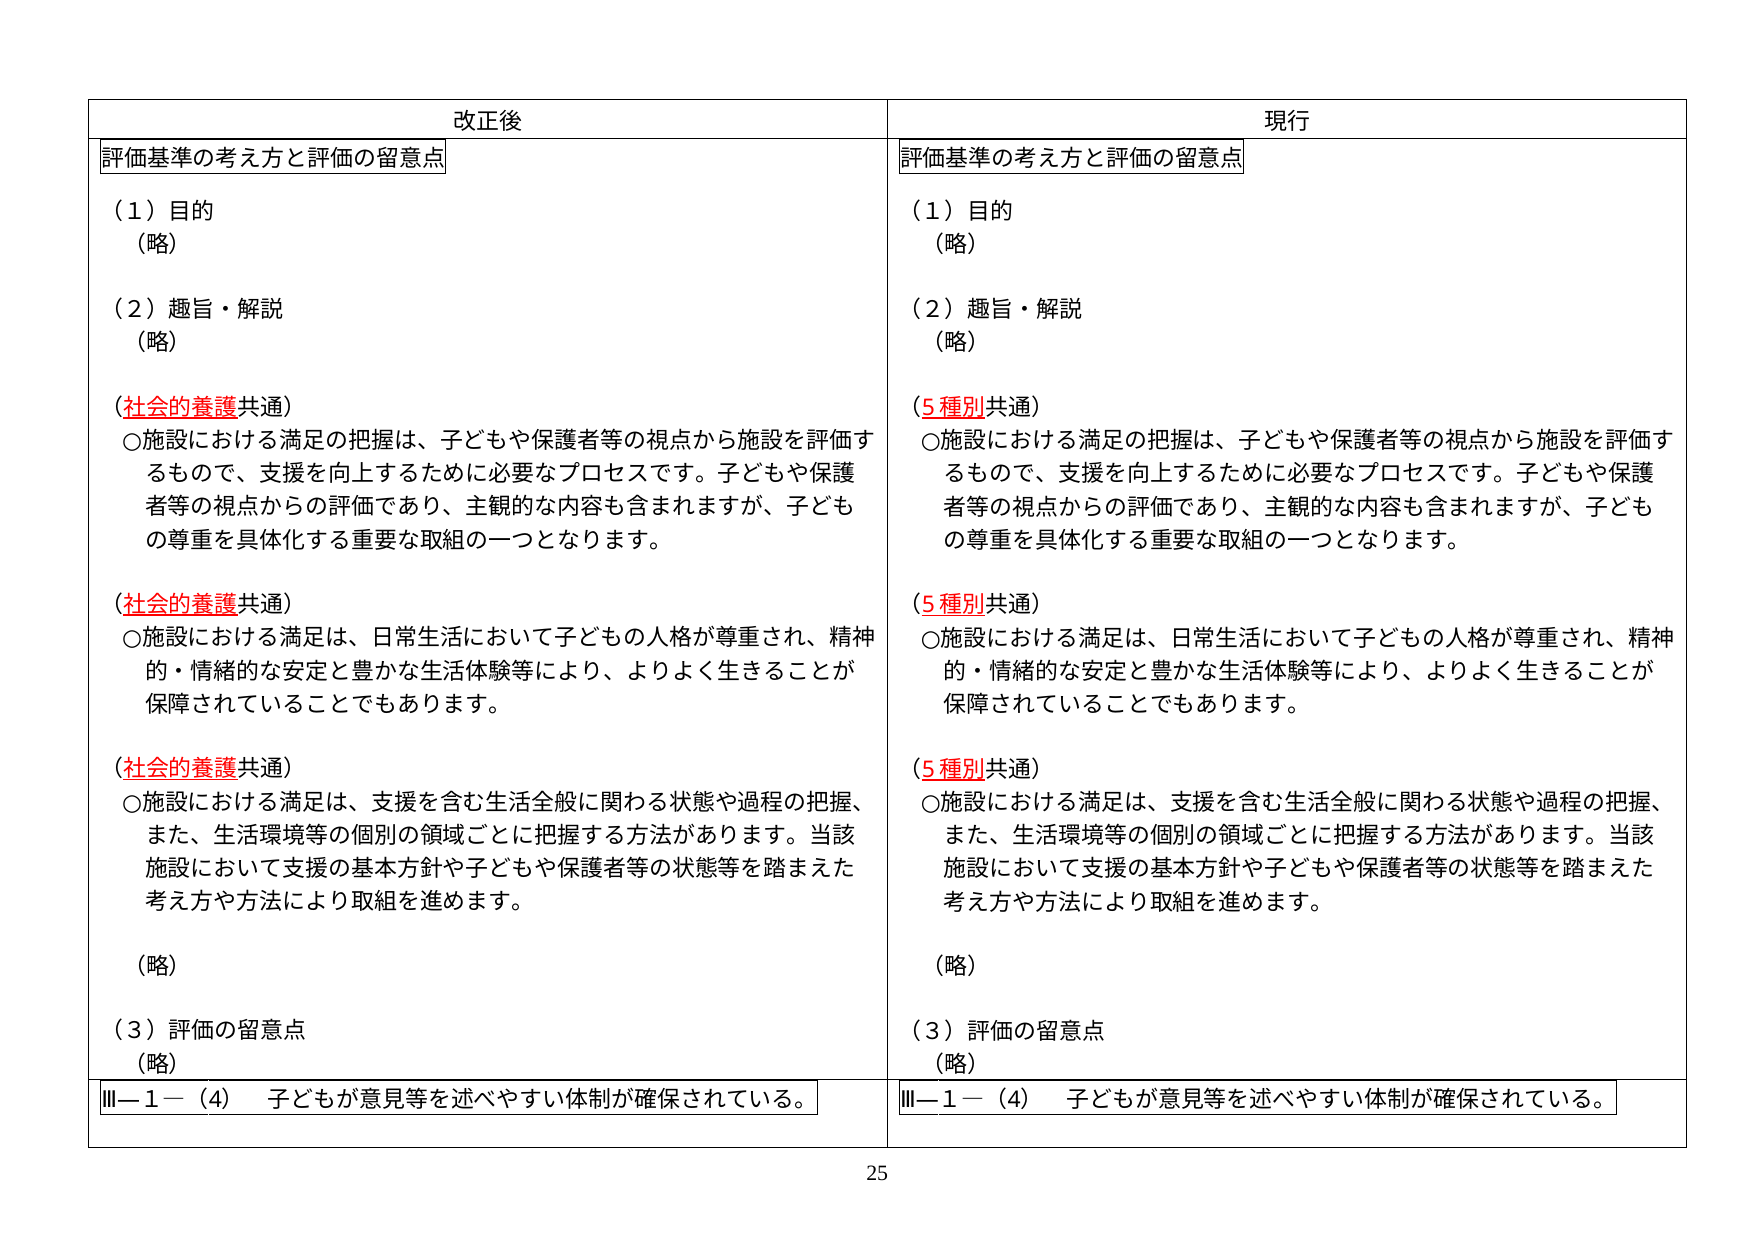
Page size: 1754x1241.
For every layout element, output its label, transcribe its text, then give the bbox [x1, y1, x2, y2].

table_header 現行 [888, 100, 1686, 138]
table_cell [888, 139, 1686, 1079]
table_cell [89, 139, 887, 1079]
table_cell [89, 1080, 887, 1147]
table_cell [888, 1080, 1686, 1147]
table_header 改正後 [89, 100, 887, 138]
